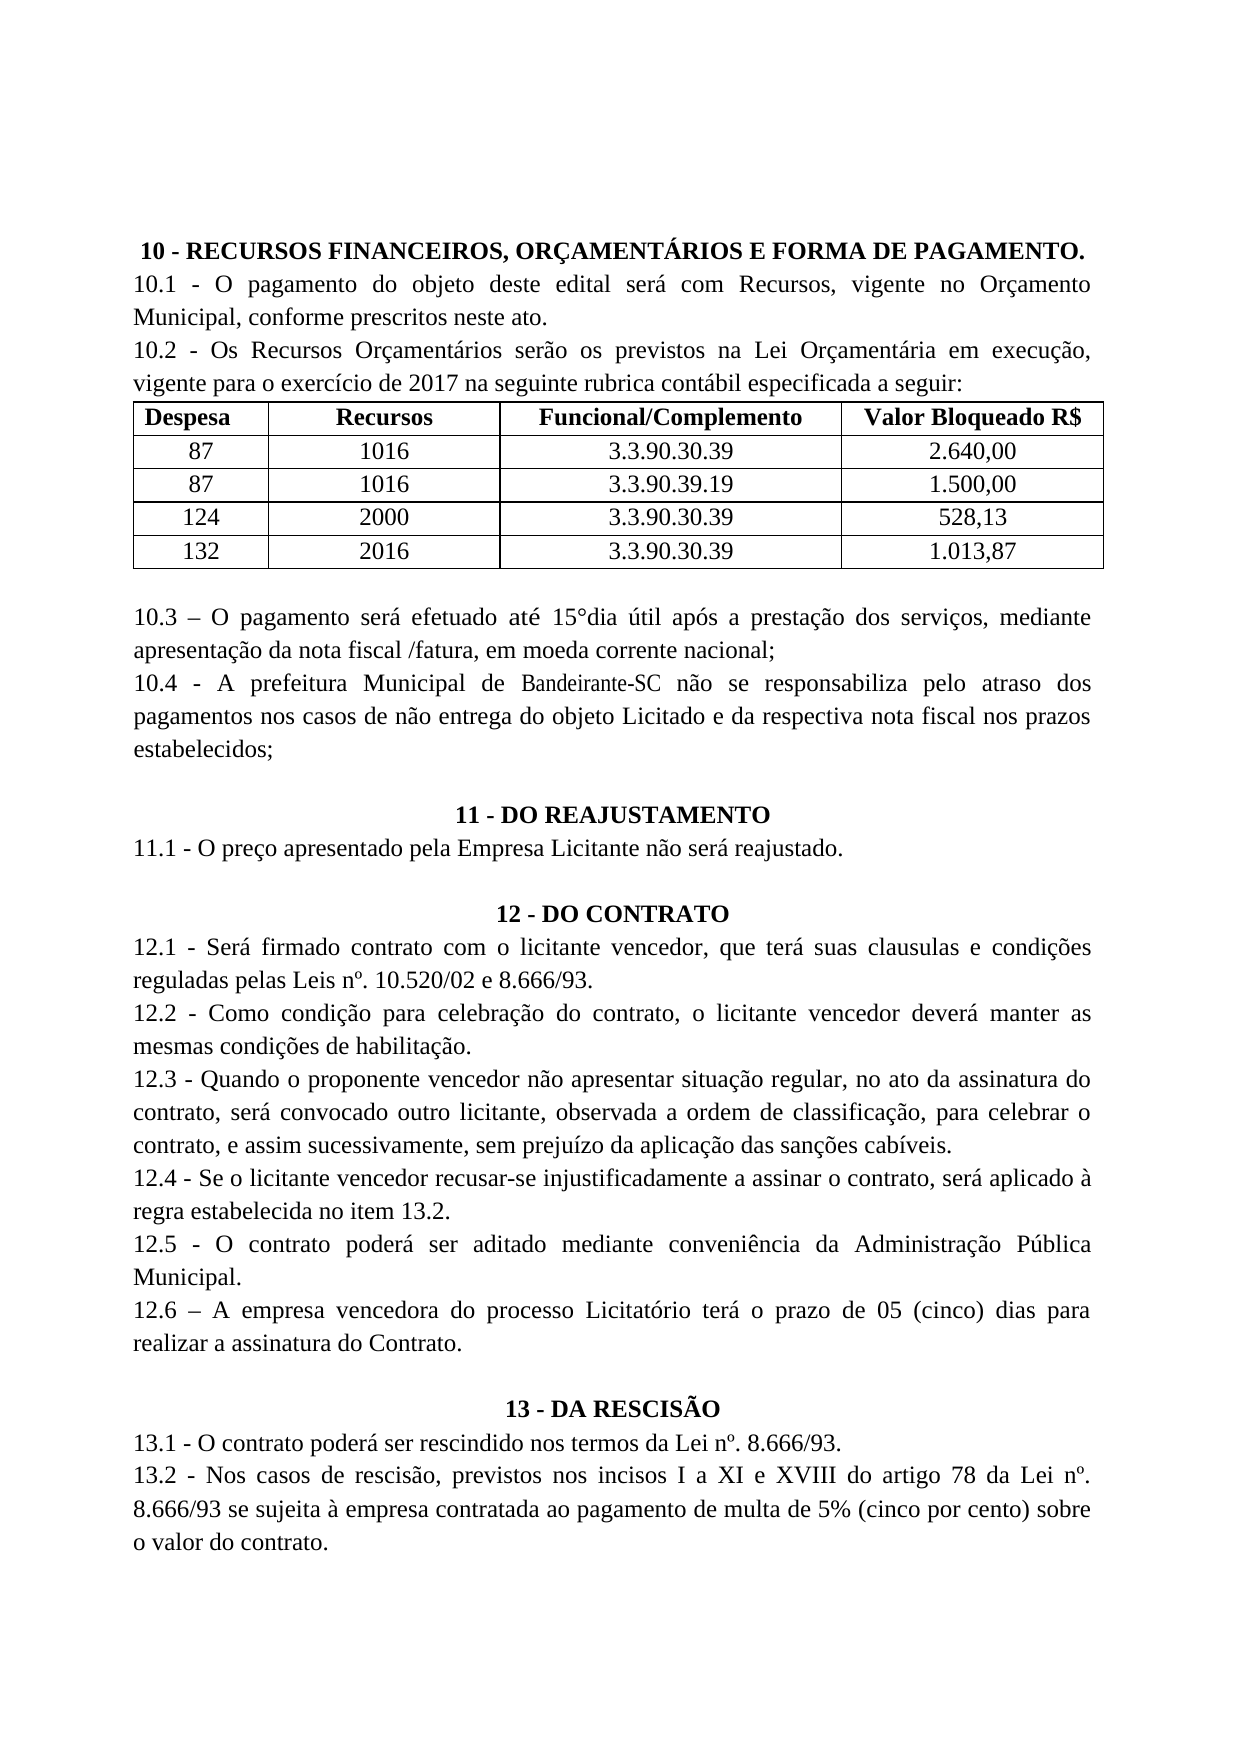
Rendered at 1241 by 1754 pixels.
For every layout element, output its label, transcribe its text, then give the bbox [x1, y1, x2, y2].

table_cell 1016 [269, 436, 499, 468]
text 10 - RECURSOS FINANCEIROS, ORÇAMENTÁRIOS E FORMA DE PAGAMENTO. [133, 236, 1092, 265]
text 13 - DA RESCISÃO [133, 1394, 1092, 1423]
text 10.1 - O pagamento do objeto deste edital será com Recursos, vigente no Orçamento Municipal, conforme prescritos neste ato. [133, 269, 1092, 331]
table_cell 3.3.90.30.39 [501, 536, 841, 568]
table_header Funcional/Complemento [501, 403, 841, 435]
table_cell 1.500,00 [842, 469, 1103, 501]
text 12.5 - O contrato poderá ser aditado mediante conveniência da Administração Pública Municipal. [133, 1229, 1092, 1291]
table_cell 1016 [269, 469, 499, 501]
table_cell 3.3.90.30.39 [501, 436, 841, 468]
text 12 - DO CONTRATO [133, 899, 1092, 928]
text 10.4 - A prefeitura Municipal de Bandeirante-SC não se responsabiliza pelo atraso dos pagamentos nos casos de não entrega do objeto Licitado e da respectiva nota fiscal nos prazos estabelecidos; [133, 668, 1092, 763]
table_cell 1.013,87 [842, 536, 1103, 568]
table_cell 132 [134, 536, 268, 568]
text 11.1 - O preço apresentado pela Empresa Licitante não será reajustado. [133, 833, 1092, 862]
text 11 - DO REAJUSTAMENTO [133, 800, 1092, 829]
table_header Recursos [269, 403, 499, 435]
table_cell 3.3.90.30.39 [501, 503, 841, 535]
text 13.1 - O contrato poderá ser rescindido nos termos da Lei nº. 8.666/93. [133, 1428, 1092, 1456]
table_cell 3.3.90.39.19 [501, 469, 841, 501]
text 12.6 – A empresa vencedora do processo Licitatório terá o prazo de 05 (cinco) dias para realizar a assinatura do Contrato. [133, 1296, 1092, 1357]
text 12.2 - Como condição para celebração do contrato, o licitante vencedor deverá manter as mesmas condições de habilitação. [133, 998, 1092, 1060]
table_cell 124 [134, 503, 268, 535]
text 13.2 - Nos casos de rescisão, previstos nos incisos I a XI e XVIII do artigo 78 da Lei nº. 8.666/93 se sujeita à empresa contratada ao pagamento de multa de 5% (cinco por cento) sobre o valor do contrato. [133, 1461, 1092, 1555]
table_cell 528,13 [842, 503, 1103, 535]
table_cell 2000 [269, 503, 499, 535]
table_cell 2.640,00 [842, 436, 1103, 468]
table_cell 87 [134, 436, 268, 468]
text 10.3 – O pagamento será efetuado até 15°dia útil após a prestação dos serviços, mediante apresentação da nota fiscal /fatura, em moeda corrente nacional; [133, 602, 1092, 664]
table_cell 87 [134, 469, 268, 501]
text 12.1 - Será firmado contrato com o licitante vencedor, que terá suas clausulas e condições reguladas pelas Leis nº. 10.520/02 e 8.666/93. [133, 932, 1092, 994]
text 12.3 - Quando o proponente vencedor não apresentar situação regular, no ato da assinatura do contrato, será convocado outro licitante, observada a ordem de classificação, para celebrar o contrato, e assim sucessivamente, sem prejuízo da aplicação das sanções cabíveis. [133, 1064, 1092, 1159]
table_header Valor Bloqueado R$ [842, 403, 1103, 435]
table_header Despesa [134, 403, 268, 435]
text 12.4 - Se o licitante vencedor recusar-se injustificadamente a assinar o contrato, será aplicado à regra estabelecida no item 13.2. [133, 1163, 1092, 1225]
table_cell 2016 [269, 536, 499, 568]
text 10.2 - Os Recursos Orçamentários serão os previstos na Lei Orçamentária em execução, vigente para o exercício de 2017 na seguinte rubrica contábil especificada a seguir: [133, 335, 1092, 397]
